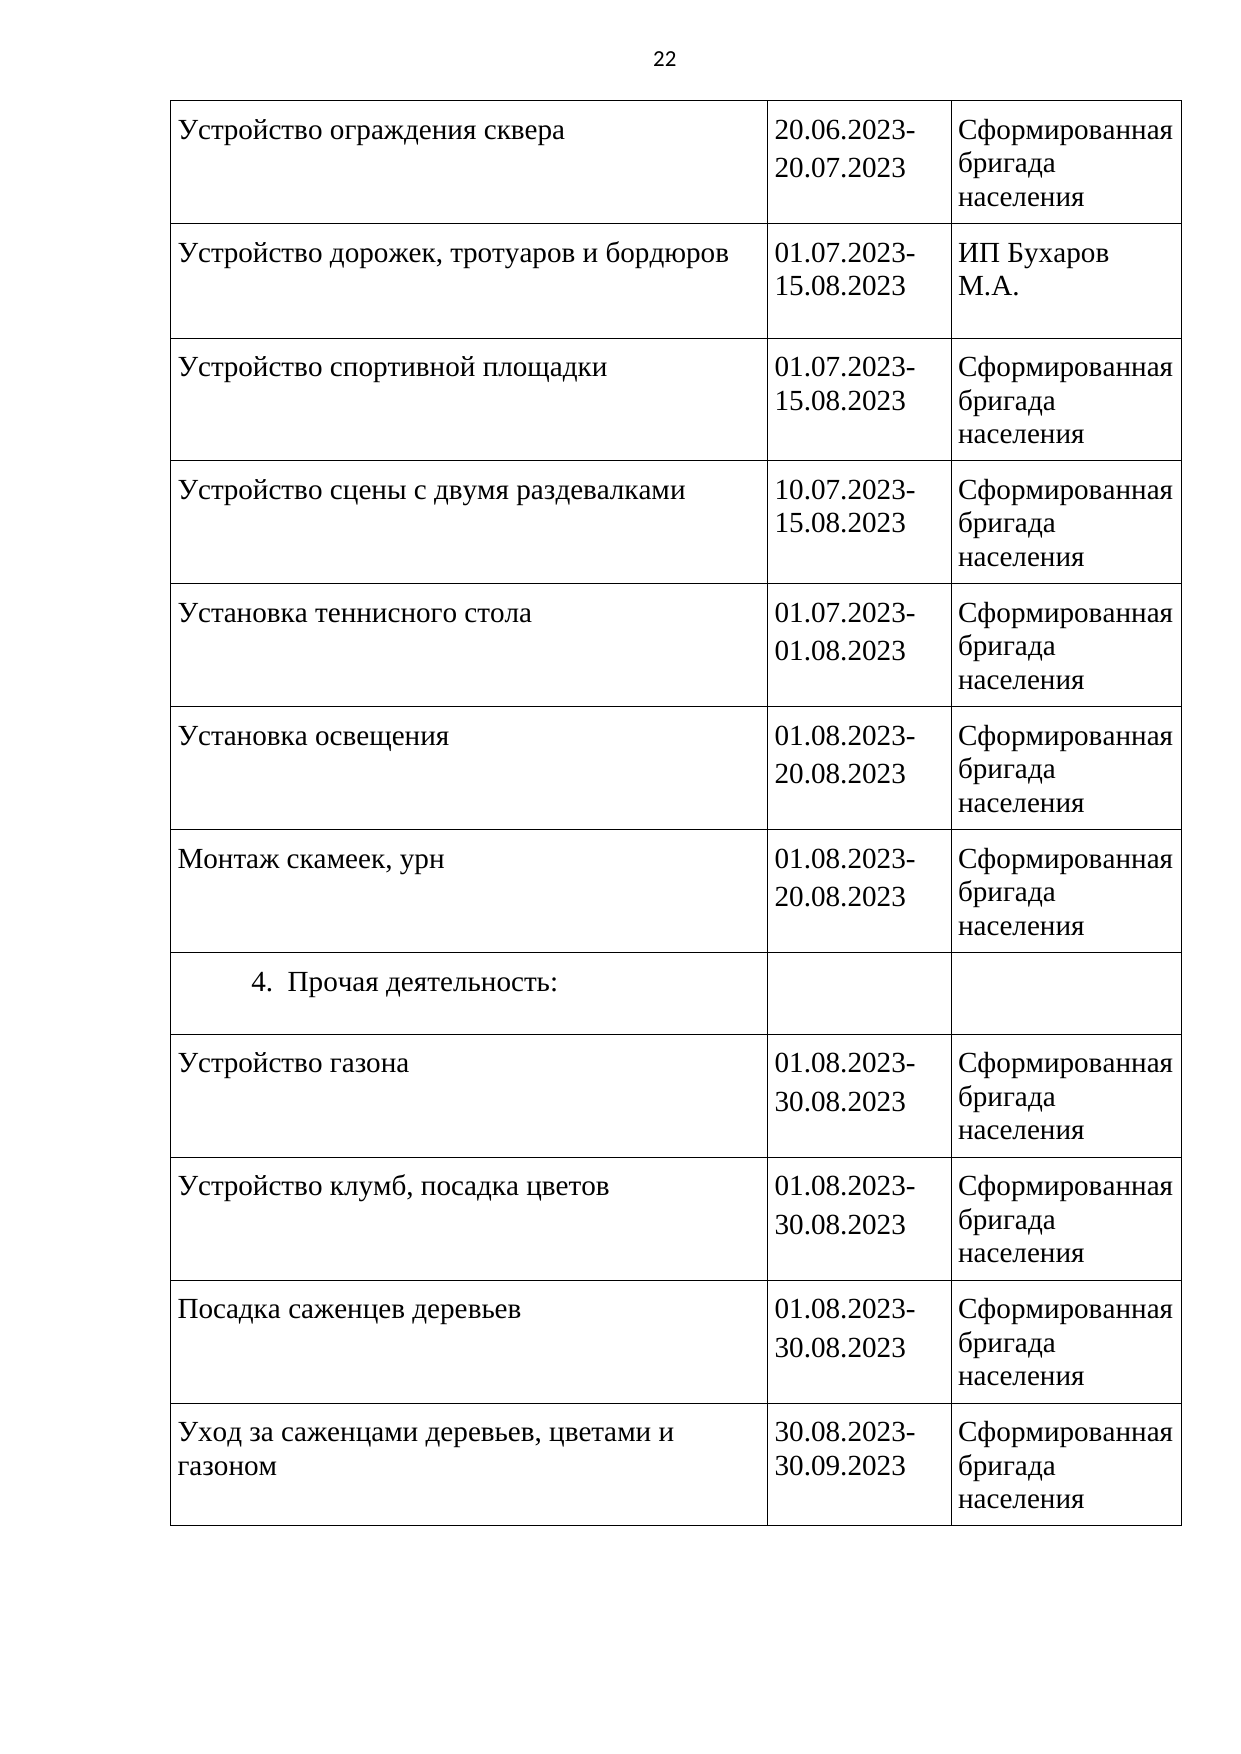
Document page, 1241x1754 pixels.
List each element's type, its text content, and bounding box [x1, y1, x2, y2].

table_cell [768, 101, 951, 223]
table_cell 4. Прочая деятельность: [171, 953, 767, 1034]
table_cell 01.07.2023-15.08.2023 [768, 339, 951, 460]
table_cell Установка теннисного стола [171, 584, 767, 706]
table_cell ИП Бухаров М.А. [952, 224, 1181, 337]
table_cell Устройство газона [171, 1035, 767, 1157]
table_cell Устройство спортивной площадки [171, 339, 767, 460]
table_cell Устройство дорожек, тротуаров и бордюров [171, 224, 767, 337]
table_cell Сформированная бригада населения [952, 1158, 1181, 1279]
table_cell Сформированная бригада населения [952, 461, 1181, 583]
table_cell Устройство ограждения сквера [171, 101, 767, 223]
table_cell Сформированная бригада населения [952, 1281, 1181, 1402]
table_cell Монтаж скамеек, урн [171, 830, 767, 952]
table_cell 10.07.2023-15.08.2023 [768, 461, 951, 583]
table_cell 30.08.2023-30.09.2023 [768, 1404, 951, 1525]
table_cell 01.08.2023-20.08.2023 [768, 707, 951, 829]
table_cell Сформированная бригада населения [952, 584, 1181, 706]
table_cell Уход за саженцами деревьев, цветами и газоном [171, 1404, 767, 1525]
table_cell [952, 101, 1181, 223]
table_cell Сформированная бригада населения [952, 830, 1181, 952]
table_cell Установка освещения [171, 707, 767, 829]
table_cell 01.07.2023- 15.08.2023 [768, 224, 951, 337]
table_cell Сформированная бригада населения [952, 1404, 1181, 1525]
table_cell [768, 953, 951, 1034]
table_cell Сформированная бригада населения [952, 1035, 1181, 1157]
table_cell 01.08.2023-30.08.2023 [768, 1158, 951, 1279]
table_cell 01.08.2023-30.08.2023 [768, 1035, 951, 1157]
table_cell [952, 953, 1181, 1034]
table_cell Устройство сцены с двумя раздевалками [171, 461, 767, 583]
table_cell 01.07.2023-01.08.2023 [768, 584, 951, 706]
table_cell 01.08.2023-20.08.2023 [768, 830, 951, 952]
table_cell Устройство клумб, посадка цветов [171, 1158, 767, 1279]
table_cell 01.08.2023-30.08.2023 [768, 1281, 951, 1402]
table_cell Сформированная бригада населения [952, 339, 1181, 460]
table_cell Сформированная бригада населения [952, 707, 1181, 829]
table_cell Посадка саженцев деревьев [171, 1281, 767, 1402]
